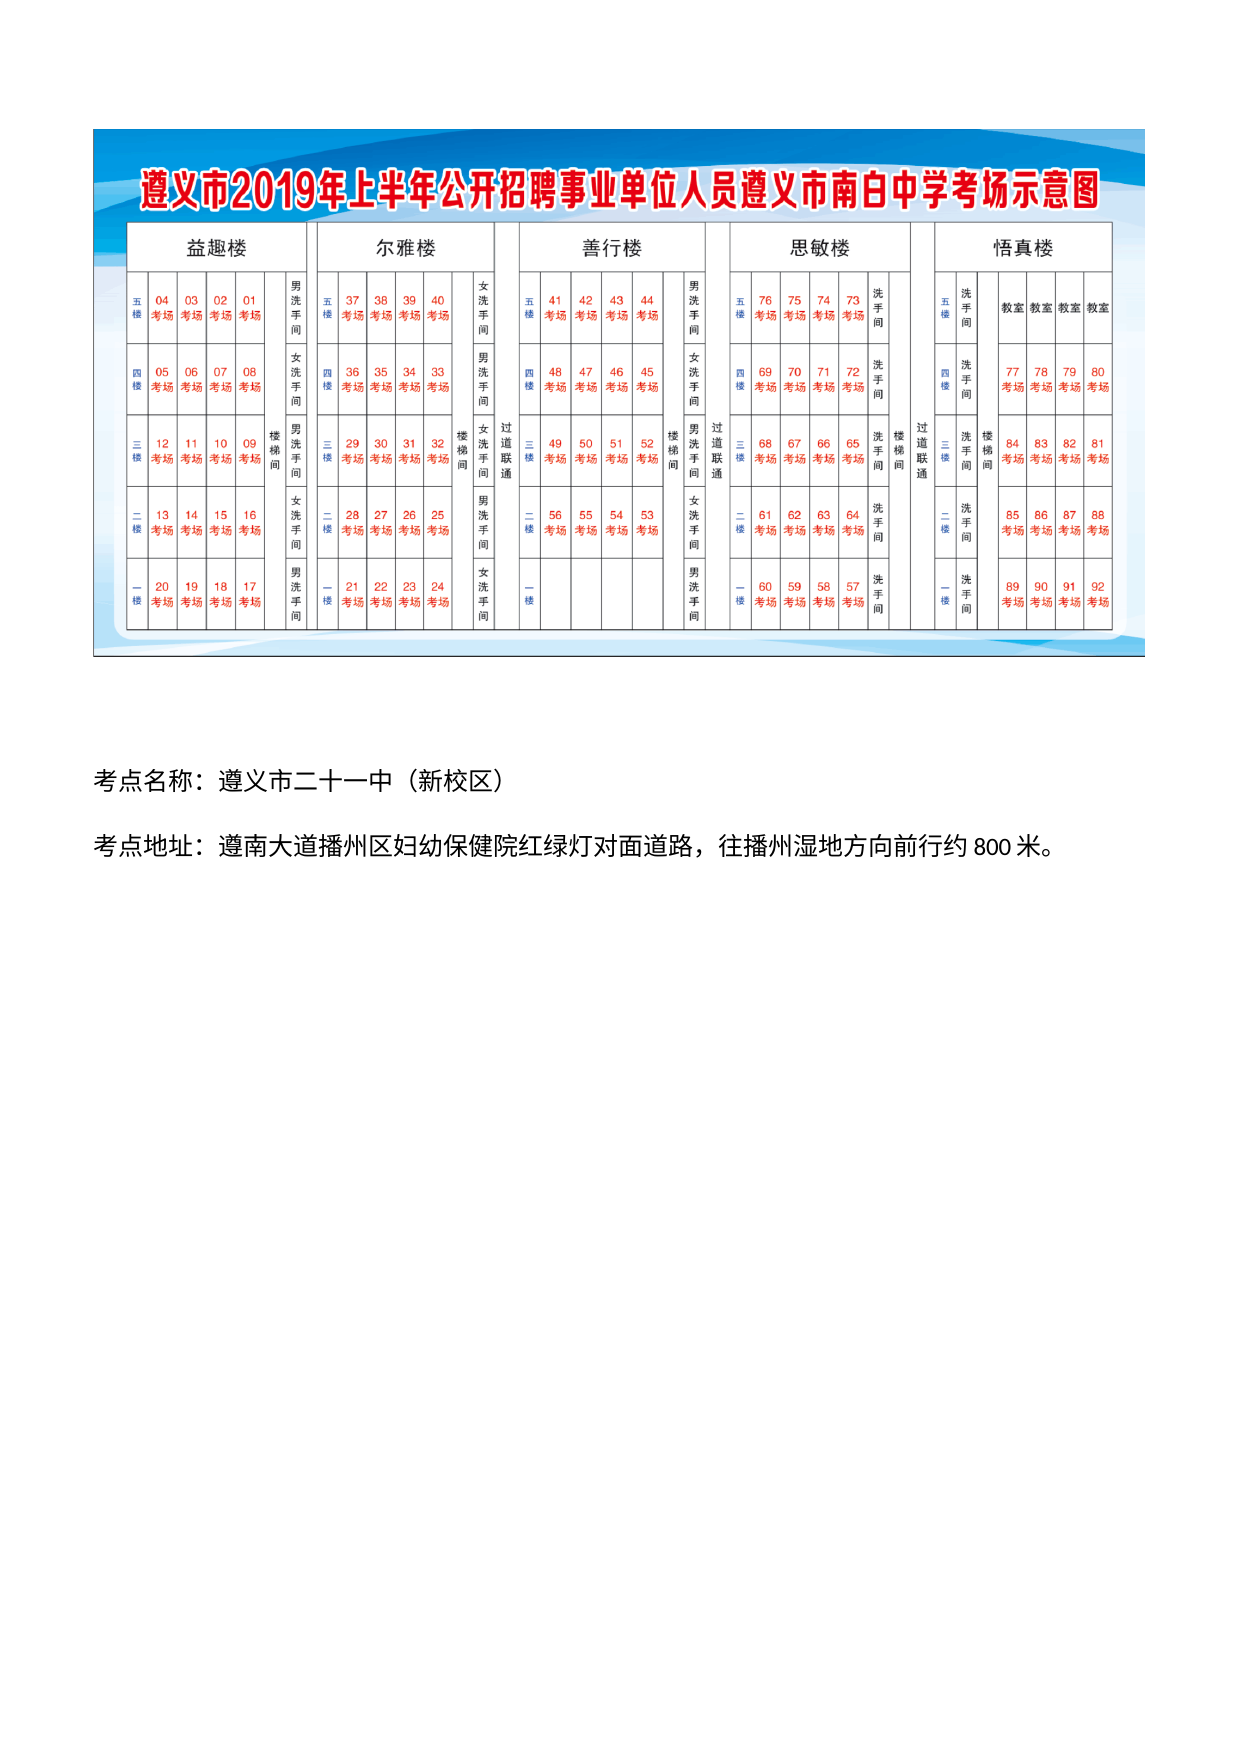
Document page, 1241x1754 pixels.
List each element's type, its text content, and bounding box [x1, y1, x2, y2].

text 考点地址：遵南大道播州区妇幼保健院红绿灯对面道路，往播州湿地方向前行约800米。 [93, 812, 1147, 877]
picture [93, 129, 1145, 657]
text 考点名称：遵义市二十一中（新校区） [93, 747, 1147, 812]
